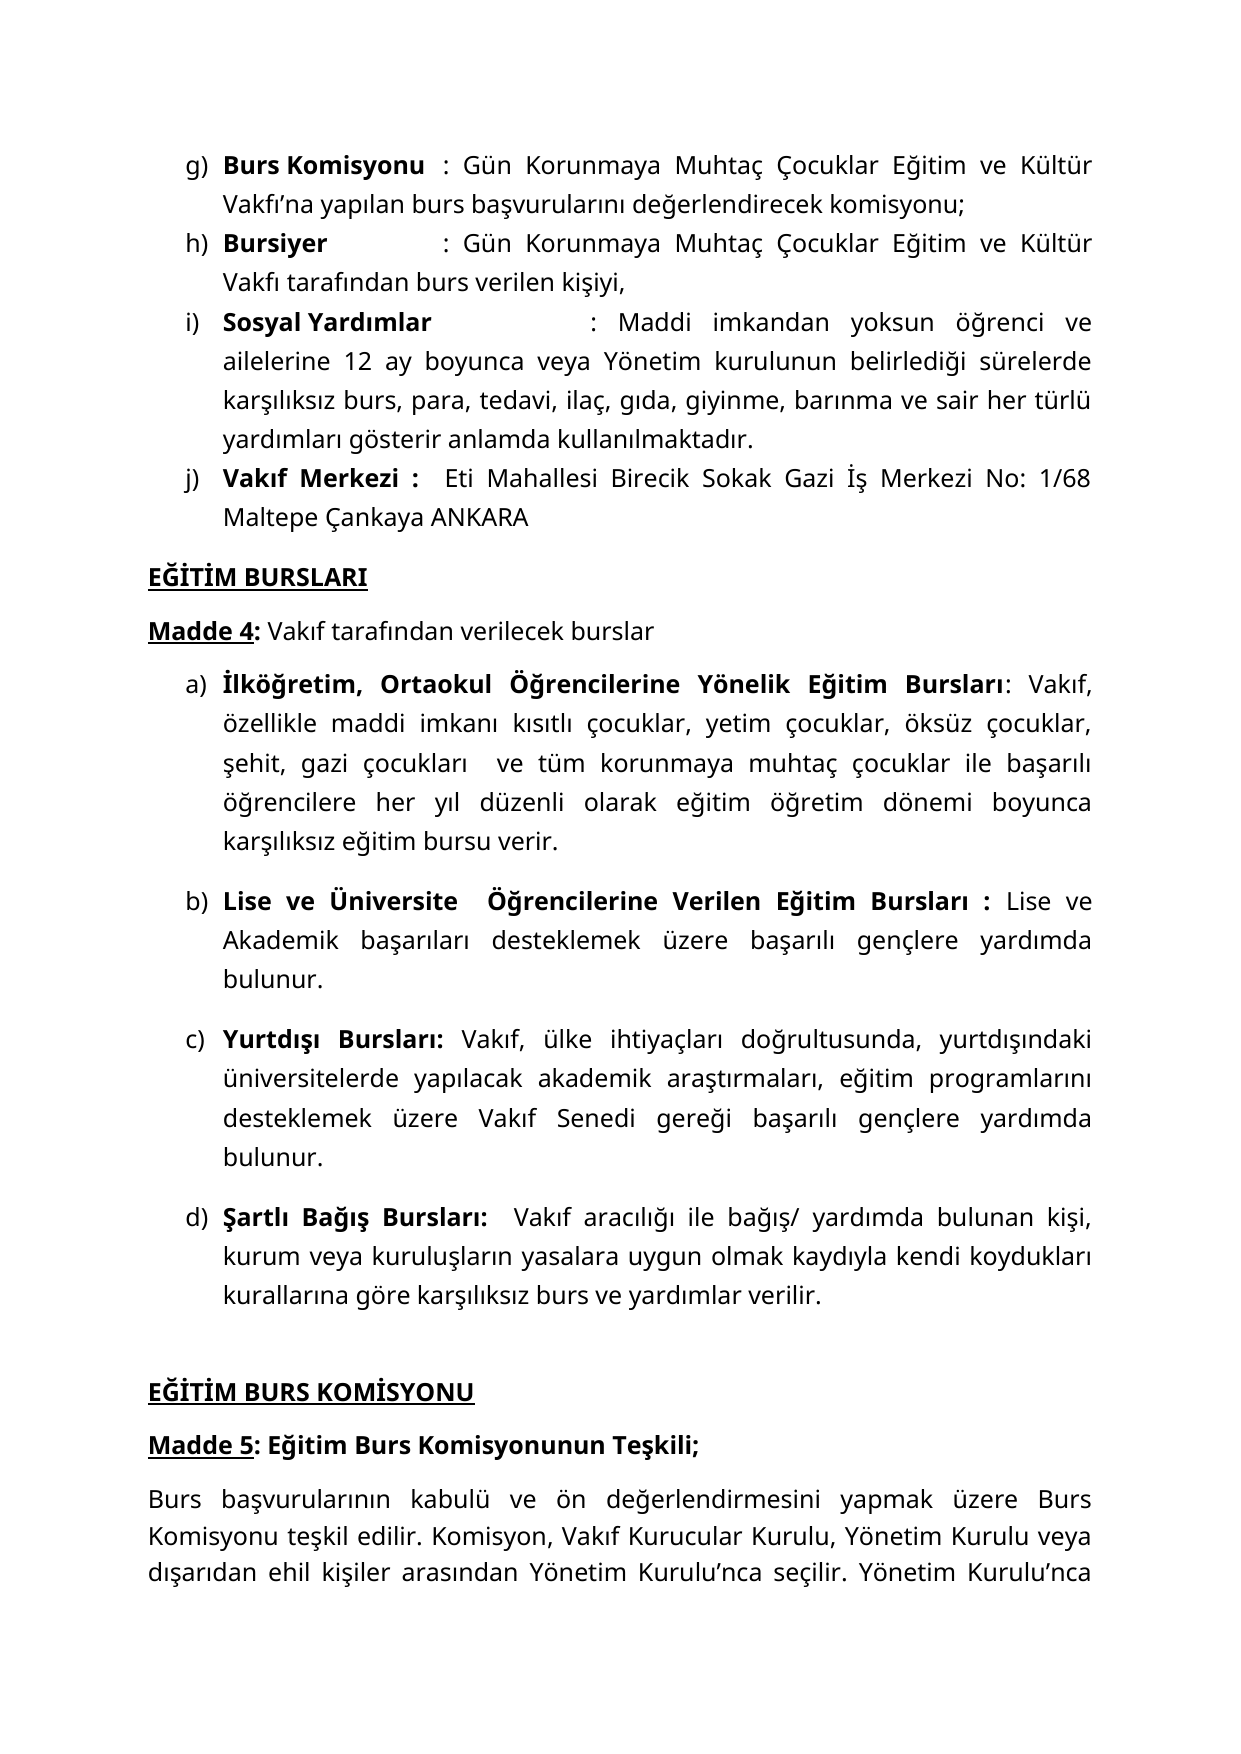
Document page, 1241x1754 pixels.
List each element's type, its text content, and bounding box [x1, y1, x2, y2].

text Madde 4: Vakıf tarafından verilecek burslar [148, 613, 1093, 648]
list Vakıf Merkezi : Eti Mahallesi Birecik Sokak Gazi İş Merkezi No: 1/68 Maltepe Çankaya ANKARA [185, 461, 1093, 534]
list Burs Komisyonu : Gün Korunmaya Muhtaç Çocuklar Eğitim ve Kültür Vakfı’na yapılan burs başvurularını değerlendirecek komisyonu; [185, 148, 1093, 221]
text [148, 1481, 1093, 1589]
list Bursiyer : Gün Korunmaya Muhtaç Çocuklar Eğitim ve Kültür Vakfı tarafından burs verilen kişiyi, [185, 226, 1093, 299]
list EĞİTİM BURS KOMİSYONU [148, 1374, 1093, 1409]
list Şartlı Bağış Bursları: Vakıf aracılığı ile bağış/ yardımda bulunan kişi, kurum veya kuruluşların yasalara uygun olmak kaydıyla kendi koydukları kurallarına göre karşılıksız burs ve yardımlar verilir. [185, 1199, 1093, 1312]
text Madde 5: Eğitim Burs Komisyonunun Teşkili; [148, 1428, 1093, 1462]
list İlköğretim, Ortaokul Öğrencilerine Yönelik Eğitim Bursları: Vakıf, özellikle maddi imkanı kısıtlı çocuklar, yetim çocuklar, öksüz çocuklar, şehit, gazi çocukları ve tüm korunmaya muhtaç çocuklar ile başarılı öğrencilere her yıl düzenli olarak eğitim öğretim dönemi boyunca karşılıksız eğitim bursu verir. [185, 667, 1093, 858]
text EĞİTİM BURSLARI [148, 560, 1093, 594]
list Sosyal Yardımlar : Maddi imkandan yoksun öğrenci ve ailelerine 12 ay boyunca veya Yönetim kurulunun belirlediği sürelerde karşılıksız burs, para, tedavi, ilaç, gıda, giyinme, barınma ve sair her türlü yardımları gösterir anlamda kullanılmaktadır. [185, 304, 1093, 456]
list Lise ve Üniversite Öğrencilerine Verilen Eğitim Bursları : Lise ve Akademik başarıları desteklemek üzere başarılı gençlere yardımda bulunur. [185, 884, 1093, 996]
list Yurtdışı Bursları: Vakıf, ülke ihtiyaçları doğrultusunda, yurtdışındaki üniversitelerde yapılacak akademik araştırmaları, eğitim programlarını desteklemek üzere Vakıf Senedi gereği başarılı gençlere yardımda bulunur. [185, 1022, 1093, 1173]
